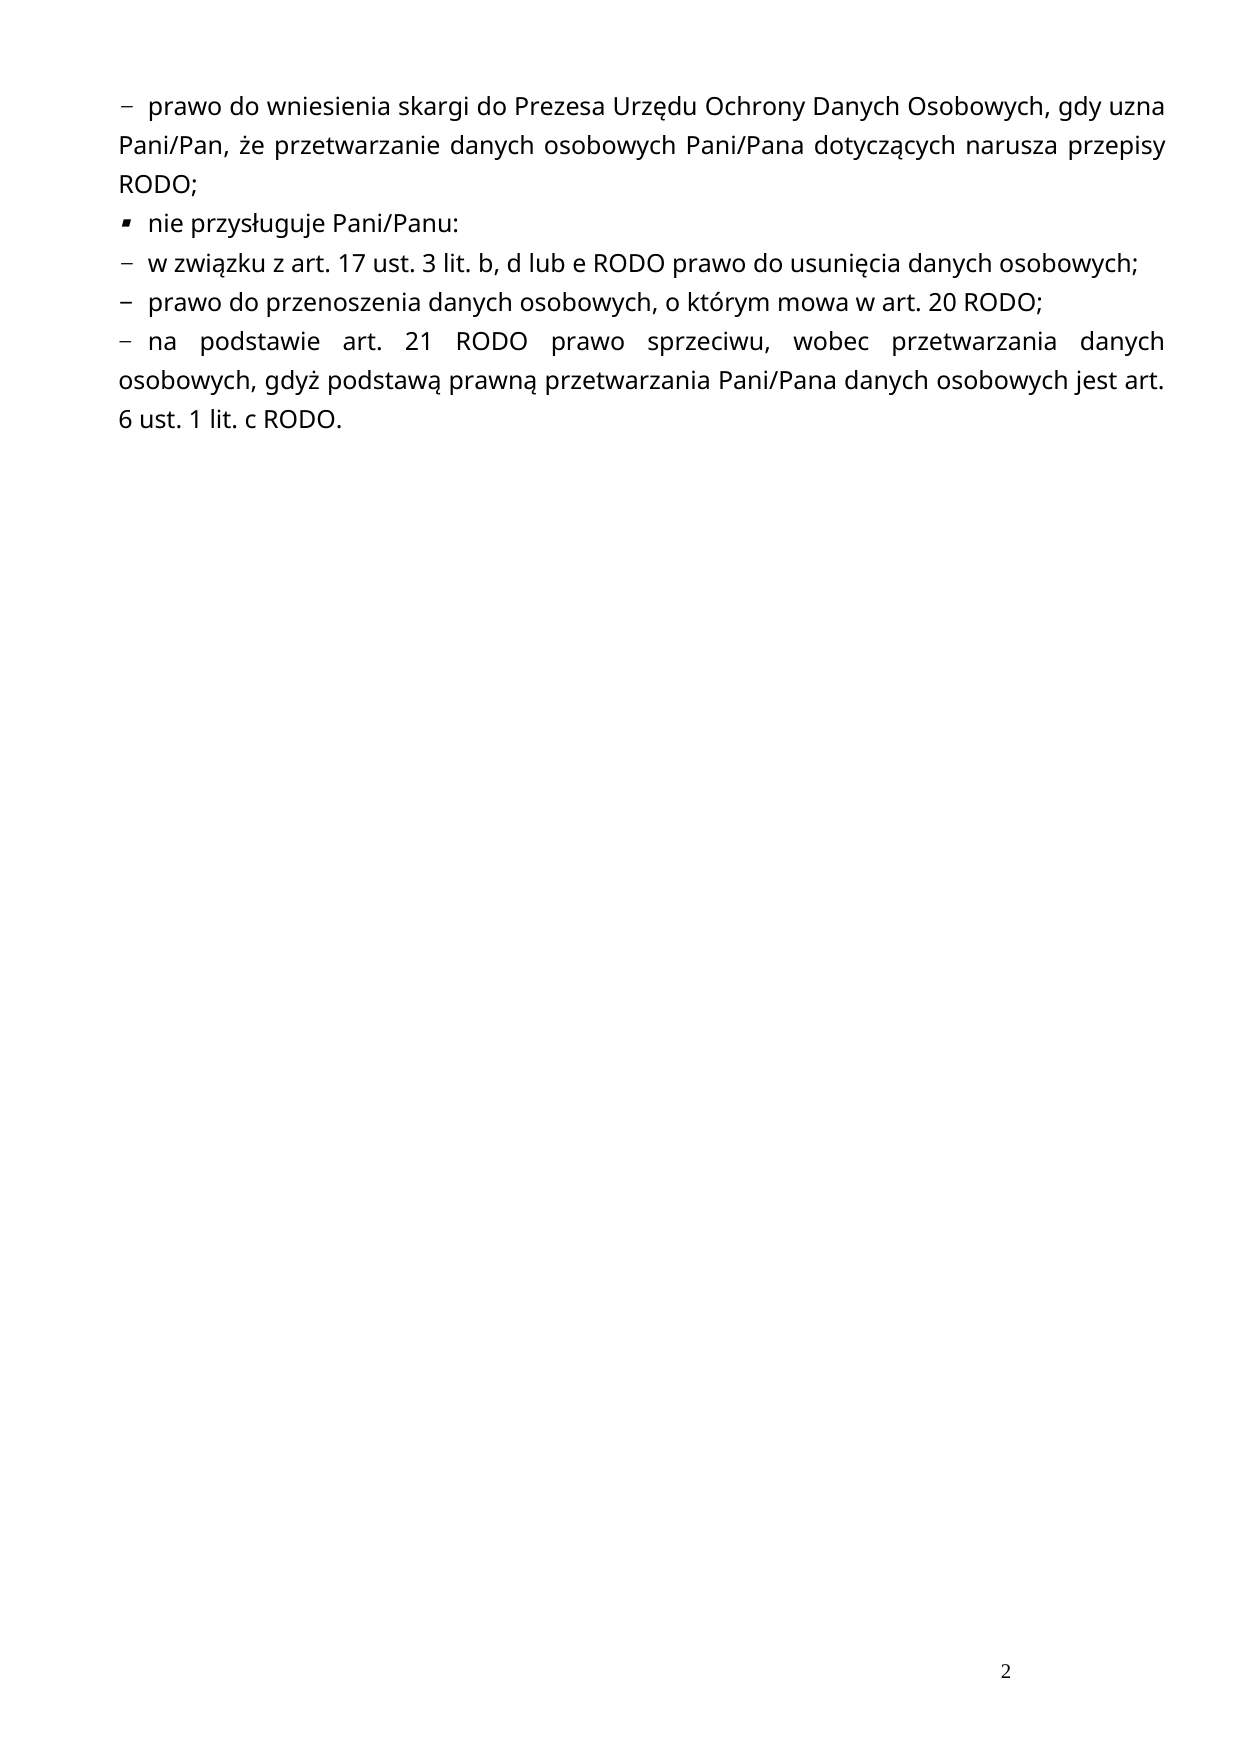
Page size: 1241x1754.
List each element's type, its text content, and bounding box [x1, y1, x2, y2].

list prawo do przenoszenia danych osobowych, o którym mowa w art. 20 RODO; [118, 284, 1166, 318]
list na podstawie art. 21 RODO prawo sprzeciwu, wobec przetwarzania danych osobowych, gdyż podstawą prawną przetwarzania Pani/Pana danych osobowych jest art. 6 ust. 1 lit. c RODO. [118, 324, 1166, 436]
list prawo do wniesienia skargi do Prezesa Urzędu Ochrony Danych Osobowych, gdy uzna Pani/Pan, że przetwarzanie danych osobowych Pani/Pana dotyczących narusza przepisy RODO; [118, 89, 1166, 201]
list w związku z art. 17 ust. 3 lit. b, d lub e RODO prawo do usunięcia danych osobowych; [118, 245, 1166, 279]
list nie przysługuje Pani/Panu: [118, 206, 1166, 240]
